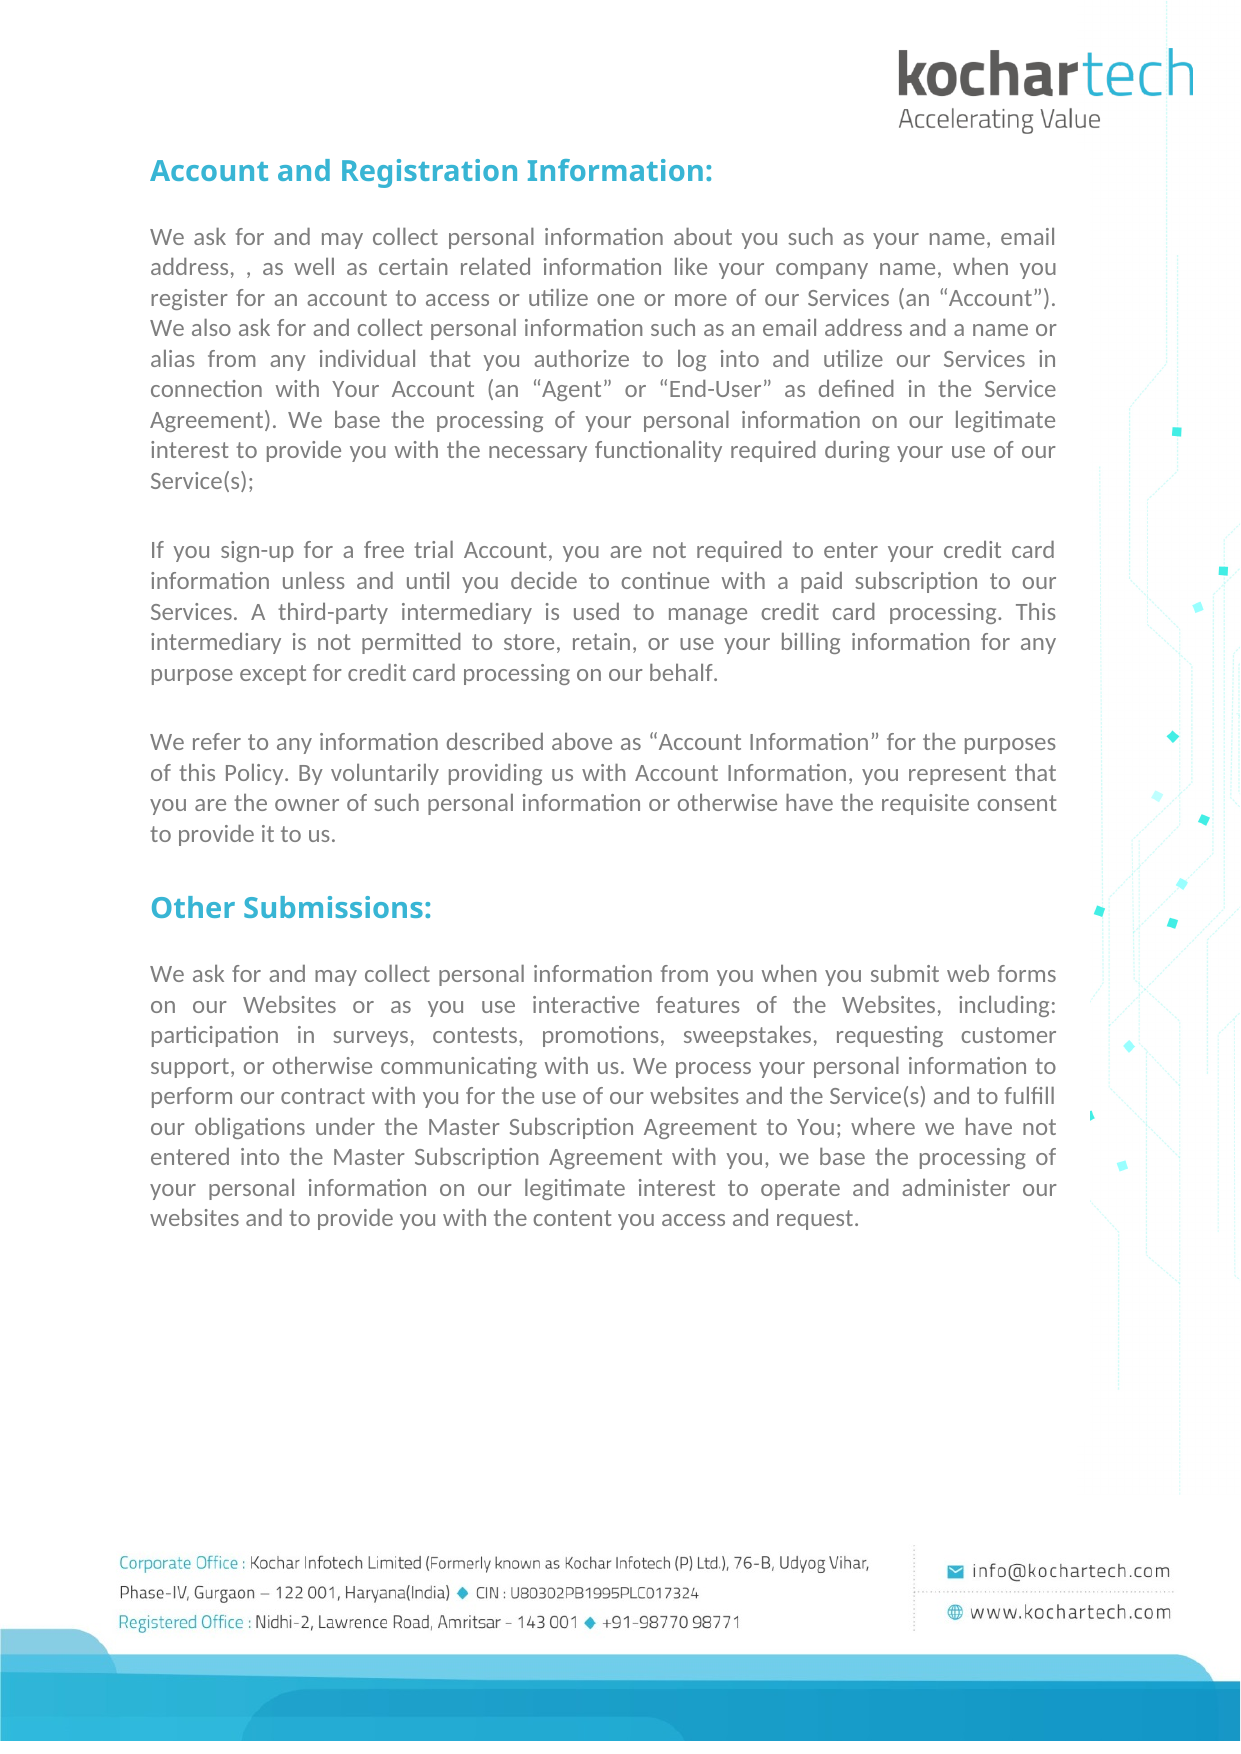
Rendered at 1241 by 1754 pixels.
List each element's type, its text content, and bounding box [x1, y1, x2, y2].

subtitle Account and Registration Information: [150, 150, 1090, 190]
picture [898, 0, 1241, 1495]
text If you sign-up for a free trial Account, you are not required to enter your credit card information unless and until you decide to continue with a paid subscription to our Services. A third-party intermediary is used to manage credit card processing. This intermediary is not permitted to store, retain, or use your billing information for any purpose except for credit card processing on our behalf. [150, 535, 1090, 687]
text We ask for and may collect personal information about you such as your name, email address, , as well as certain related information like your company name, when you register for an account to access or utilize one or more of our Services (an “Account”). We also ask for and collect personal information such as an email address and a name or alias from any individual that you authorize to log into and utilize our Services in connection with Your Account (an “Agent” or “End-User” as defined in the Service Agreement). We base the processing of your personal information on our legitimate interest to provide you with the necessary functionality required during your use of our Service(s); [150, 221, 1090, 496]
picture [0, 1536, 1241, 1741]
subtitle Other Submissions: [150, 887, 1090, 927]
text We refer to any information described above as “Account Information” for the purposes of this Policy. By voluntarily providing us with Account Information, you represent that you are the owner of such personal information or otherwise have the requisite consent to provide it to us. [150, 726, 1090, 848]
text We ask for and may collect personal information from you when you submit web forms on our Websites or as you use interactive features of the Websites, including: participation in surveys, contests, promotions, sweepstakes, requesting customer support, or otherwise communicating with us. We process your personal information to perform our contract with you for the use of our websites and the Service(s) and to fulfill our obligations under the Master Subscription Agreement to You; where we have not entered into the Master Subscription Agreement with you, we base the processing of your personal information on our legitimate interest to operate and administer our websites and to provide you with the content you access and request. [150, 958, 1090, 1233]
